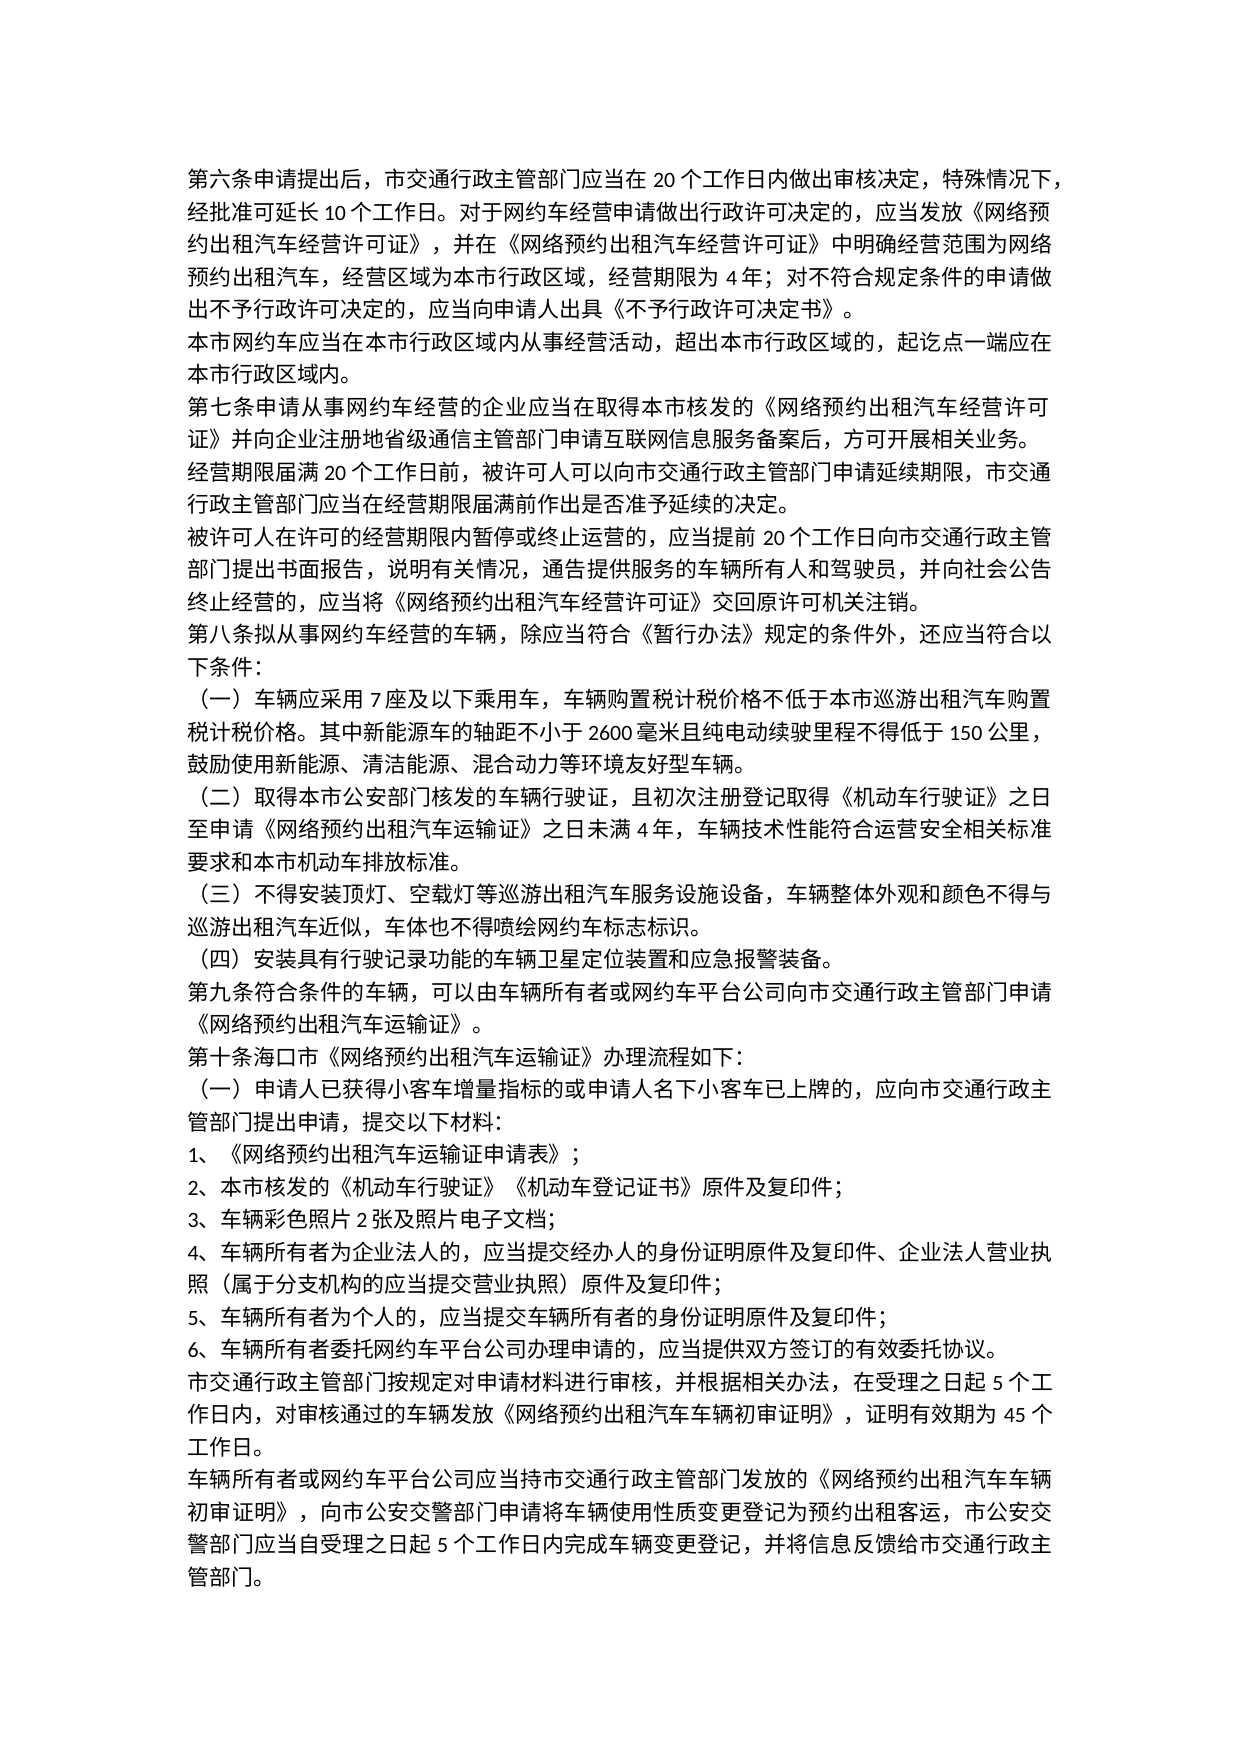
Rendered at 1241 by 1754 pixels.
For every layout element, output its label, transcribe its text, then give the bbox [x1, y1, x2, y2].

text 2、本市核发的《机动车行驶证》《机动车登记证书》原件及复印件； [187, 1169, 1053, 1202]
text 3、车辆彩色照片2张及照片电子文档； [187, 1202, 1053, 1234]
text 6、车辆所有者委托网约车平台公司办理申请的，应当提供双方签订的有效委托协议。 [187, 1332, 1053, 1364]
text （二）取得本市公安部门核发的车辆行驶证，且初次注册登记取得《机动车行驶证》之日至申请《网络预约出租汽车运输证》之日未满4年，车辆技术性能符合运营安全相关标准要求和本市机动车排放标准。 [187, 779, 1053, 877]
text （一）车辆应采用7座及以下乘用车，车辆购置税计税价格不低于本市巡游出租汽车购置税计税价格。其中新能源车的轴距不小于2600毫米且纯电动续驶里程不得低于150公里，鼓励使用新能源、清洁能源、混合动力等环境友好型车辆。 [187, 682, 1053, 779]
text 车辆所有者或网约车平台公司应当持市交通行政主管部门发放的《网络预约出租汽车车辆初审证明》，向市公安交警部门申请将车辆使用性质变更登记为预约出租客运，市公安交警部门应当自受理之日起 5 个工作日内完成车辆变更登记，并将信息反馈给市交通行政主管部门。 [187, 1462, 1053, 1592]
text 第七条申请从事网约车经营的企业应当在取得本市核发的《网络预约出租汽车经营许可证》并向企业注册地省级通信主管部门申请互联网信息服务备案后，方可开展相关业务。 [187, 389, 1053, 454]
text 第九条符合条件的车辆，可以由车辆所有者或网约车平台公司向市交通行政主管部门申请《网络预约出租汽车运输证》。 [187, 974, 1053, 1039]
text 被许可人在许可的经营期限内暂停或终止运营的，应当提前20个工作日向市交通行政主管部门提出书面报告，说明有关情况，通告提供服务的车辆所有人和驾驶员，并向社会公告。终止经营的，应当将《网络预约出租汽车经营许可证》交回原许可机关注销。 [187, 519, 1053, 617]
text （三）不得安装顶灯、空载灯等巡游出租汽车服务设施设备，车辆整体外观和颜色不得与巡游出租汽车近似，车体也不得喷绘网约车标志标识。 [187, 877, 1053, 942]
text （一）申请人已获得小客车增量指标的或申请人名下小客车已上牌的，应向市交通行政主管部门提出申请，提交以下材料： [187, 1072, 1053, 1137]
text 1、《网络预约出租汽车运输证申请表》； [187, 1137, 1053, 1169]
text 5、车辆所有者为个人的，应当提交车辆所有者的身份证明原件及复印件； [187, 1299, 1053, 1332]
text 本市网约车应当在本市行政区域内从事经营活动，超出本市行政区域的，起讫点一端应在本市行政区域内。 [187, 324, 1053, 389]
text （四）安装具有行驶记录功能的车辆卫星定位装置和应急报警装备。 [187, 942, 1053, 974]
text 第六条申请提出后，市交通行政主管部门应当在 20 个工作日内做出审核决定，特殊情况下，经批准可延长10个工作日。对于网约车经营申请做出行政许可决定的，应当发放《网络预约出租汽车经营许可证》，并在《网络预约出租汽车经营许可证》中明确经营范围为网络预约出租汽车，经营区域为本市行政区域，经营期限为4年；对不符合规定条件的申请做出不予行政许可决定的，应当向申请人出具《不予行政许可决定书》。 [187, 162, 1053, 324]
text 4、车辆所有者为企业法人的，应当提交经办人的身份证明原件及复印件、企业法人营业执照（属于分支机构的应当提交营业执照）原件及复印件； [187, 1234, 1053, 1299]
text 第十条海口市《网络预约出租汽车运输证》办理流程如下： [187, 1039, 1053, 1072]
text 第八条拟从事网约车经营的车辆，除应当符合《暂行办法》规定的条件外，还应当符合以下条件： [187, 617, 1053, 682]
text 市交通行政主管部门按规定对申请材料进行审核，并根据相关办法，在受理之日起 5 个工作日内，对审核通过的车辆发放《网络预约出租汽车车辆初审证明》，证明有效期为45 个工作日。 [187, 1364, 1053, 1462]
text 经营期限届满 20 个工作日前，被许可人可以向市交通行政主管部门申请延续期限，市交通行政主管部门应当在经营期限届满前作出是否准予延续的决定。 [187, 454, 1053, 519]
